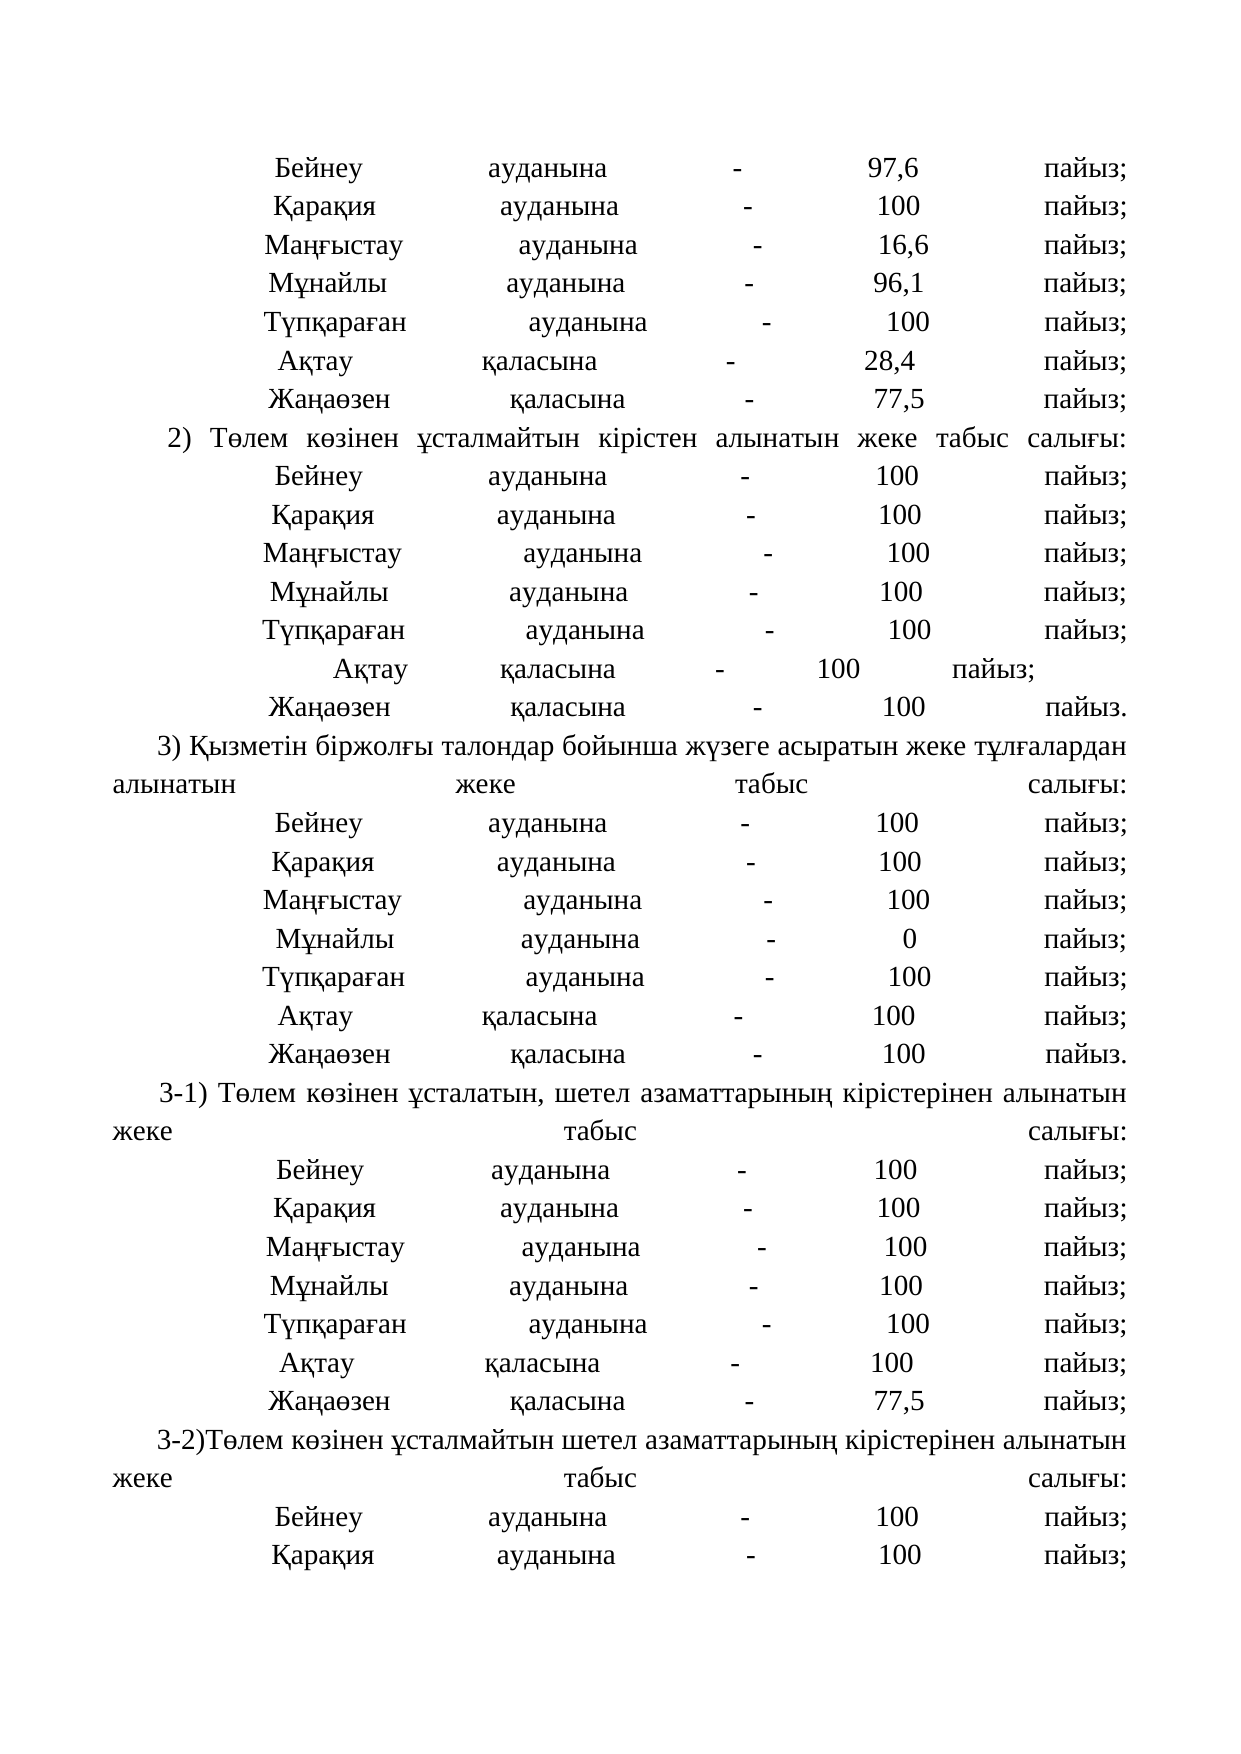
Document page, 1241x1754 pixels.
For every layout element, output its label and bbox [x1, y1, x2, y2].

text [112, 150, 1128, 1571]
